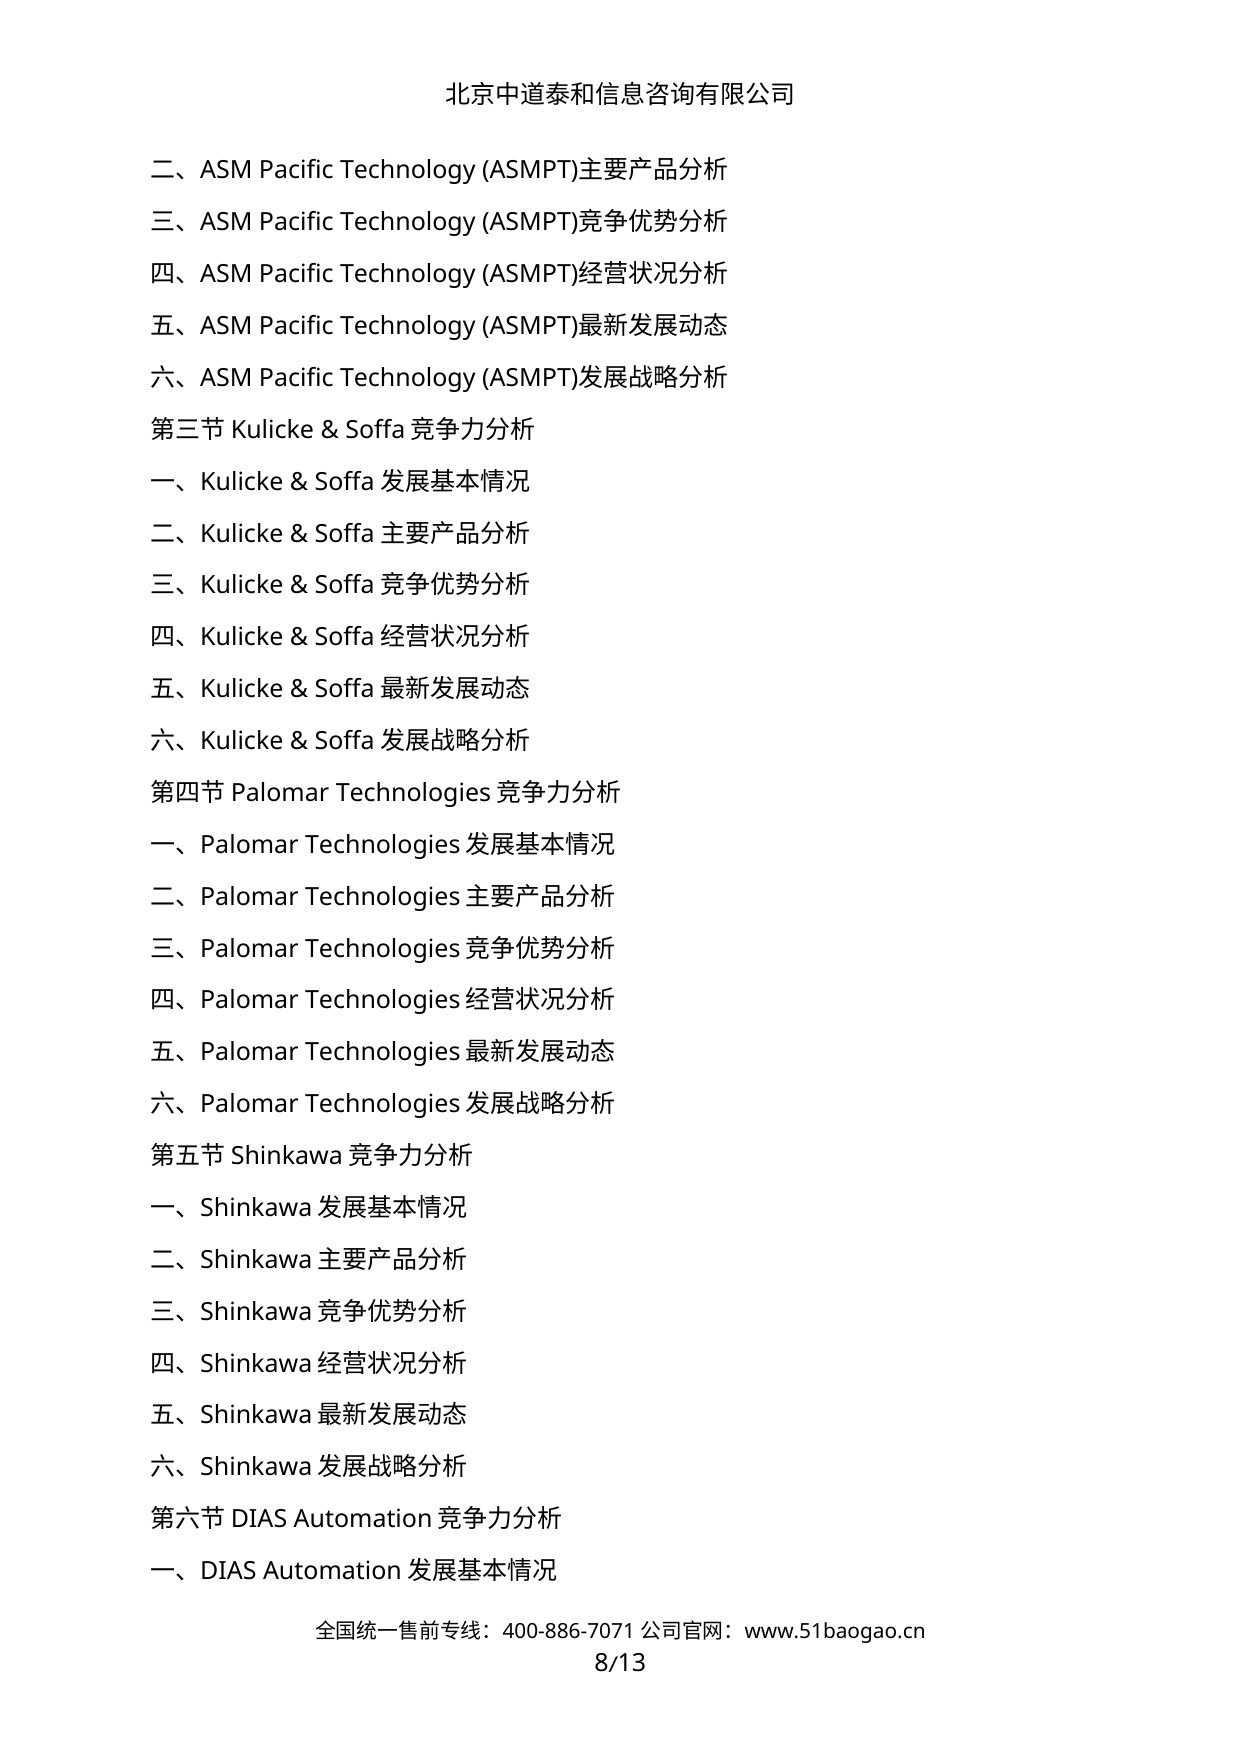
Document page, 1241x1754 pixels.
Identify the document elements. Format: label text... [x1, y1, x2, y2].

text 六、ASM Pacific Technology (ASMPT)发展战略分析 [150, 357, 1090, 394]
text 六、Shinkawa发展战略分析 [150, 1447, 1090, 1483]
text 三、Shinkawa竞争优势分析 [150, 1291, 1090, 1327]
text 第三节 Kulicke & Soffa竞争力分析 [150, 409, 1090, 446]
text 一、DIAS Automation发展基本情况 [150, 1551, 1090, 1587]
text 第五节 Shinkawa竞争力分析 [150, 1136, 1090, 1172]
text 三、ASM Pacific Technology (ASMPT)竞争优势分析 [150, 202, 1090, 238]
text 四、Shinkawa经营状况分析 [150, 1343, 1090, 1379]
text 三、Kulicke & Soffa竞争优势分析 [150, 565, 1090, 601]
text 六、Palomar Technologies发展战略分析 [150, 1084, 1090, 1120]
text 四、ASM Pacific Technology (ASMPT)经营状况分析 [150, 254, 1090, 290]
text 一、Kulicke & Soffa发展基本情况 [150, 461, 1090, 497]
text 四、Kulicke & Soffa经营状况分析 [150, 617, 1090, 653]
text 二、ASM Pacific Technology (ASMPT)主要产品分析 [150, 150, 1090, 186]
text 四、Palomar Technologies经营状况分析 [150, 980, 1090, 1016]
text 五、Shinkawa最新发展动态 [150, 1395, 1090, 1431]
text 一、Shinkawa发展基本情况 [150, 1187, 1090, 1224]
text 五、ASM Pacific Technology (ASMPT)最新发展动态 [150, 306, 1090, 342]
text 二、Kulicke & Soffa主要产品分析 [150, 513, 1090, 549]
text 五、Kulicke & Soffa最新发展动态 [150, 669, 1090, 705]
text 六、Kulicke & Soffa发展战略分析 [150, 721, 1090, 757]
text 二、Shinkawa主要产品分析 [150, 1239, 1090, 1276]
text 五、Palomar Technologies最新发展动态 [150, 1032, 1090, 1068]
text 第四节 Palomar Technologies竞争力分析 [150, 772, 1090, 809]
text 第六节 DIAS Automation竞争力分析 [150, 1499, 1090, 1535]
text 一、Palomar Technologies发展基本情况 [150, 824, 1090, 861]
text 二、Palomar Technologies主要产品分析 [150, 876, 1090, 912]
text 三、Palomar Technologies竞争优势分析 [150, 928, 1090, 964]
